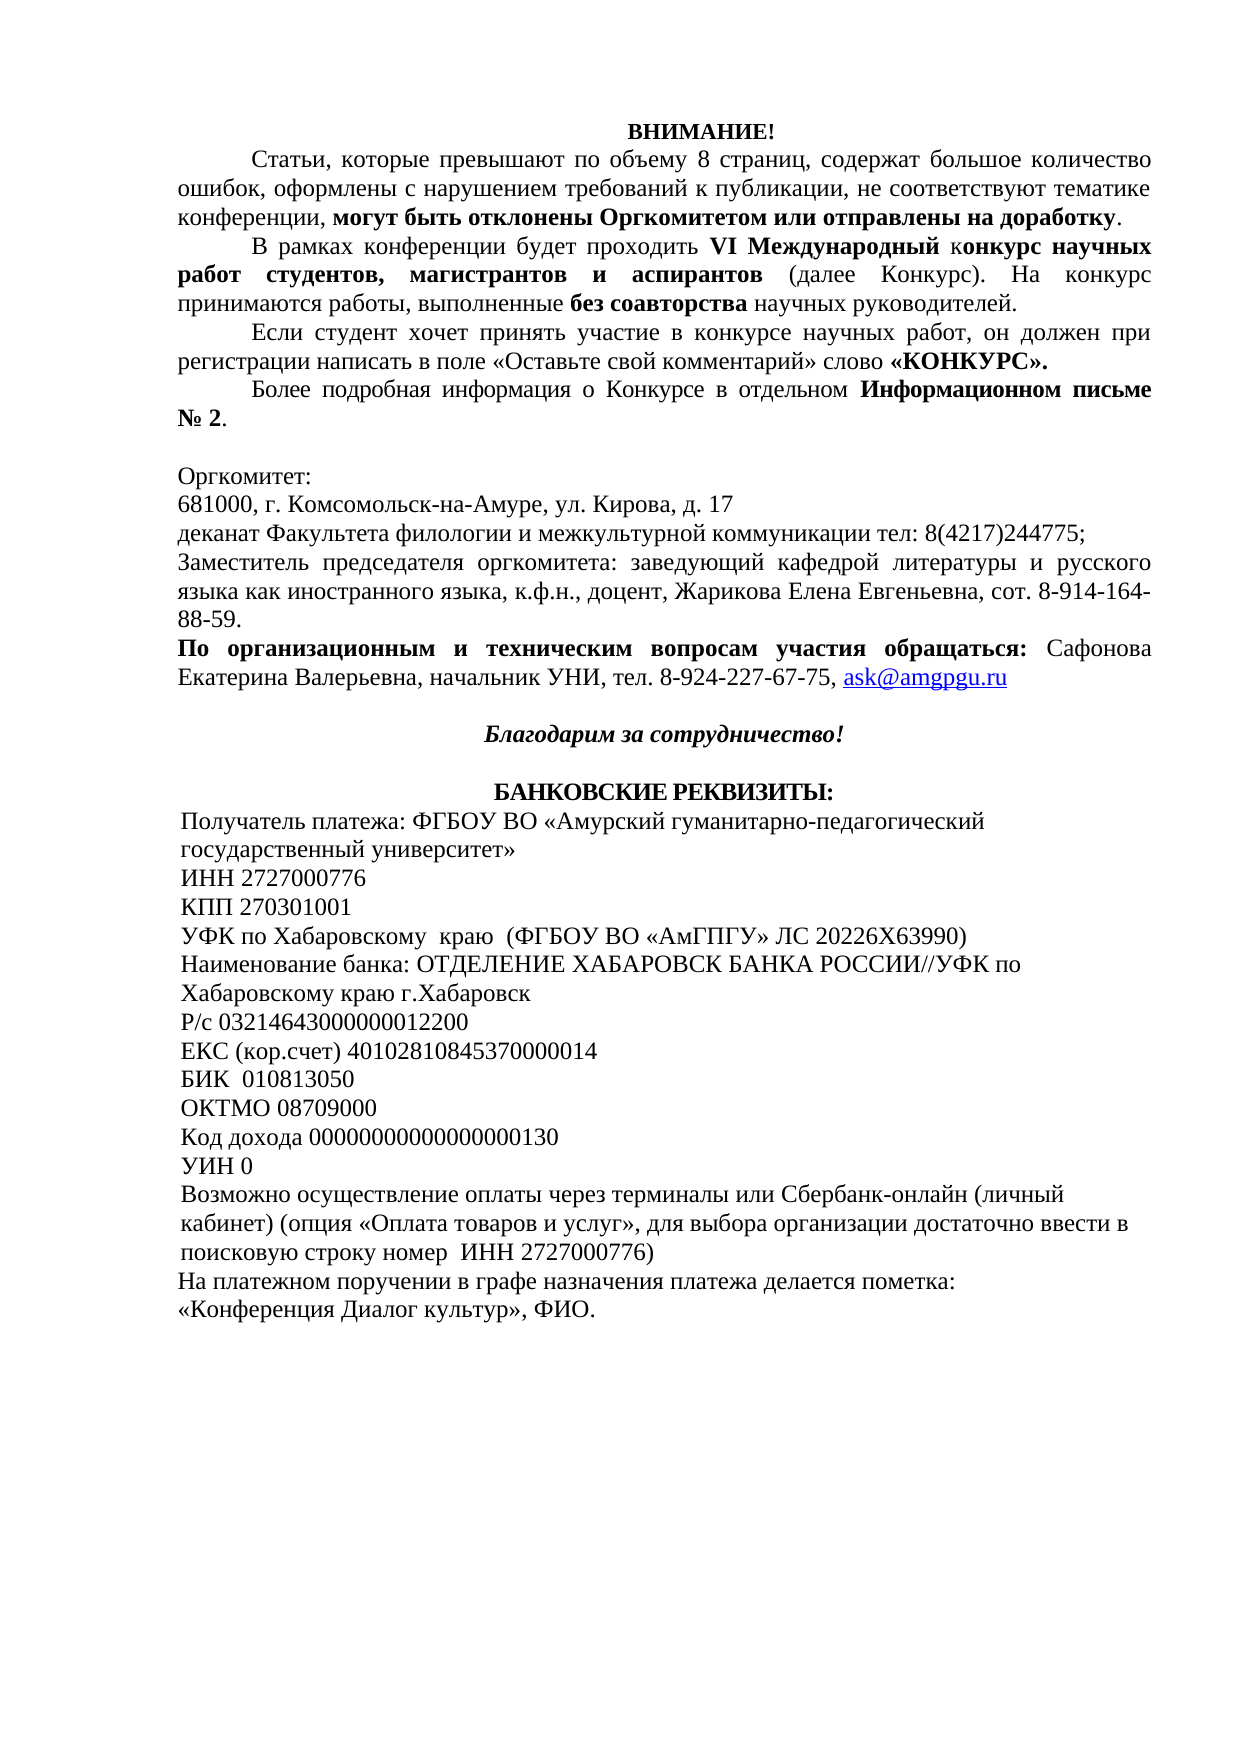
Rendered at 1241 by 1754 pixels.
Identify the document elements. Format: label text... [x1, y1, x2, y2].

text БАНКОВСКИЕ РЕКВИЗИТЫ: [177, 777, 1152, 806]
text КПП 270301001 [180, 892, 1148, 921]
text Возможно осуществление оплаты через терминалы или Сбербанк-онлайн (личный кабинет) (опция «Оплата товаров и услуг», для выбора организации достаточно ввести в поисковую строку номер ИНН 2727000776) [180, 1179, 1148, 1266]
text Заместитель председателя оргкомитета: заведующий кафедрой литературы и русского языка как иностранного языка, к.ф.н., доцент, Жарикова Елена Евгеньевна, сот. 8-914-164-88-59. [177, 547, 1152, 633]
text Более подробная информация о Конкурсе в отдельном Информационном письме № 2. [177, 374, 1152, 432]
text Если студент хочет принять участие в конкурсе научных работ, он должен при регистрации написать в поле «Оставьте свой комментарий» слово «КОНКУРС». [177, 317, 1152, 374]
text На платежном поручении в графе назначения платежа делается пометка: [177, 1266, 1152, 1294]
text деканат Факультета филологии и межкультурной коммуникации тел: 8(4217)244775; [177, 518, 1152, 547]
text УФК по Хабаровскому краю (ФГБОУ ВО «АмГПГУ» ЛС 20226Х63990) [180, 921, 1148, 949]
text БИК 010813050 [180, 1064, 1148, 1093]
text Статьи, которые превышают по объему 8 страниц, содержат большое количество ошибок, оформлены с нарушением требований к публикации, не соответствуют тематике конференции, могут быть отклонены Оргкомитетом или отправлены на доработку. [177, 144, 1152, 231]
text Получатель платежа: ФГБОУ ВО «Амурский гуманитарно-педагогический государственный университет» [180, 806, 1148, 863]
text УИН 0 [180, 1151, 1148, 1179]
text По организационным и техническим вопросам участия обращаться: Сафонова Екатерина Валерьевна, начальник УНИ, тел. 8-924-227-67-75, ask@amgpgu.ru [177, 633, 1152, 691]
text В рамках конференции будет проходить VI Международный конкурс научных работ студентов, магистрантов и аспирантов (далее Конкурс). На конкурс принимаются работы, выполненные без соавторства научных руководителей. [177, 231, 1152, 317]
text Наименование банка: ОТДЕЛЕНИЕ ХАБАРОВСК БАНКА РОССИИ//УФК по Хабаровскому краю г.Хабаровск [180, 949, 1148, 1007]
text ЕКС (кор.счет) 40102810845370000014 [180, 1036, 1148, 1064]
text «Конференция Диалог культур», ФИО. [177, 1294, 1152, 1323]
text Код дохода 00000000000000000130 [180, 1122, 1148, 1151]
text ВНИМАНИЕ! [177, 118, 1152, 144]
text ИНН 2727000776 [180, 863, 1148, 892]
text Р/с 03214643000000012200 [180, 1007, 1148, 1036]
text 681000, г. Комсомольск-на-Амуре, ул. Кирова, д. 17 [177, 489, 1152, 518]
text ОКТМО 08709000 [180, 1093, 1148, 1122]
text Оргкомитет: [177, 461, 1152, 489]
text Благодарим за сотрудничество! [177, 719, 1152, 748]
